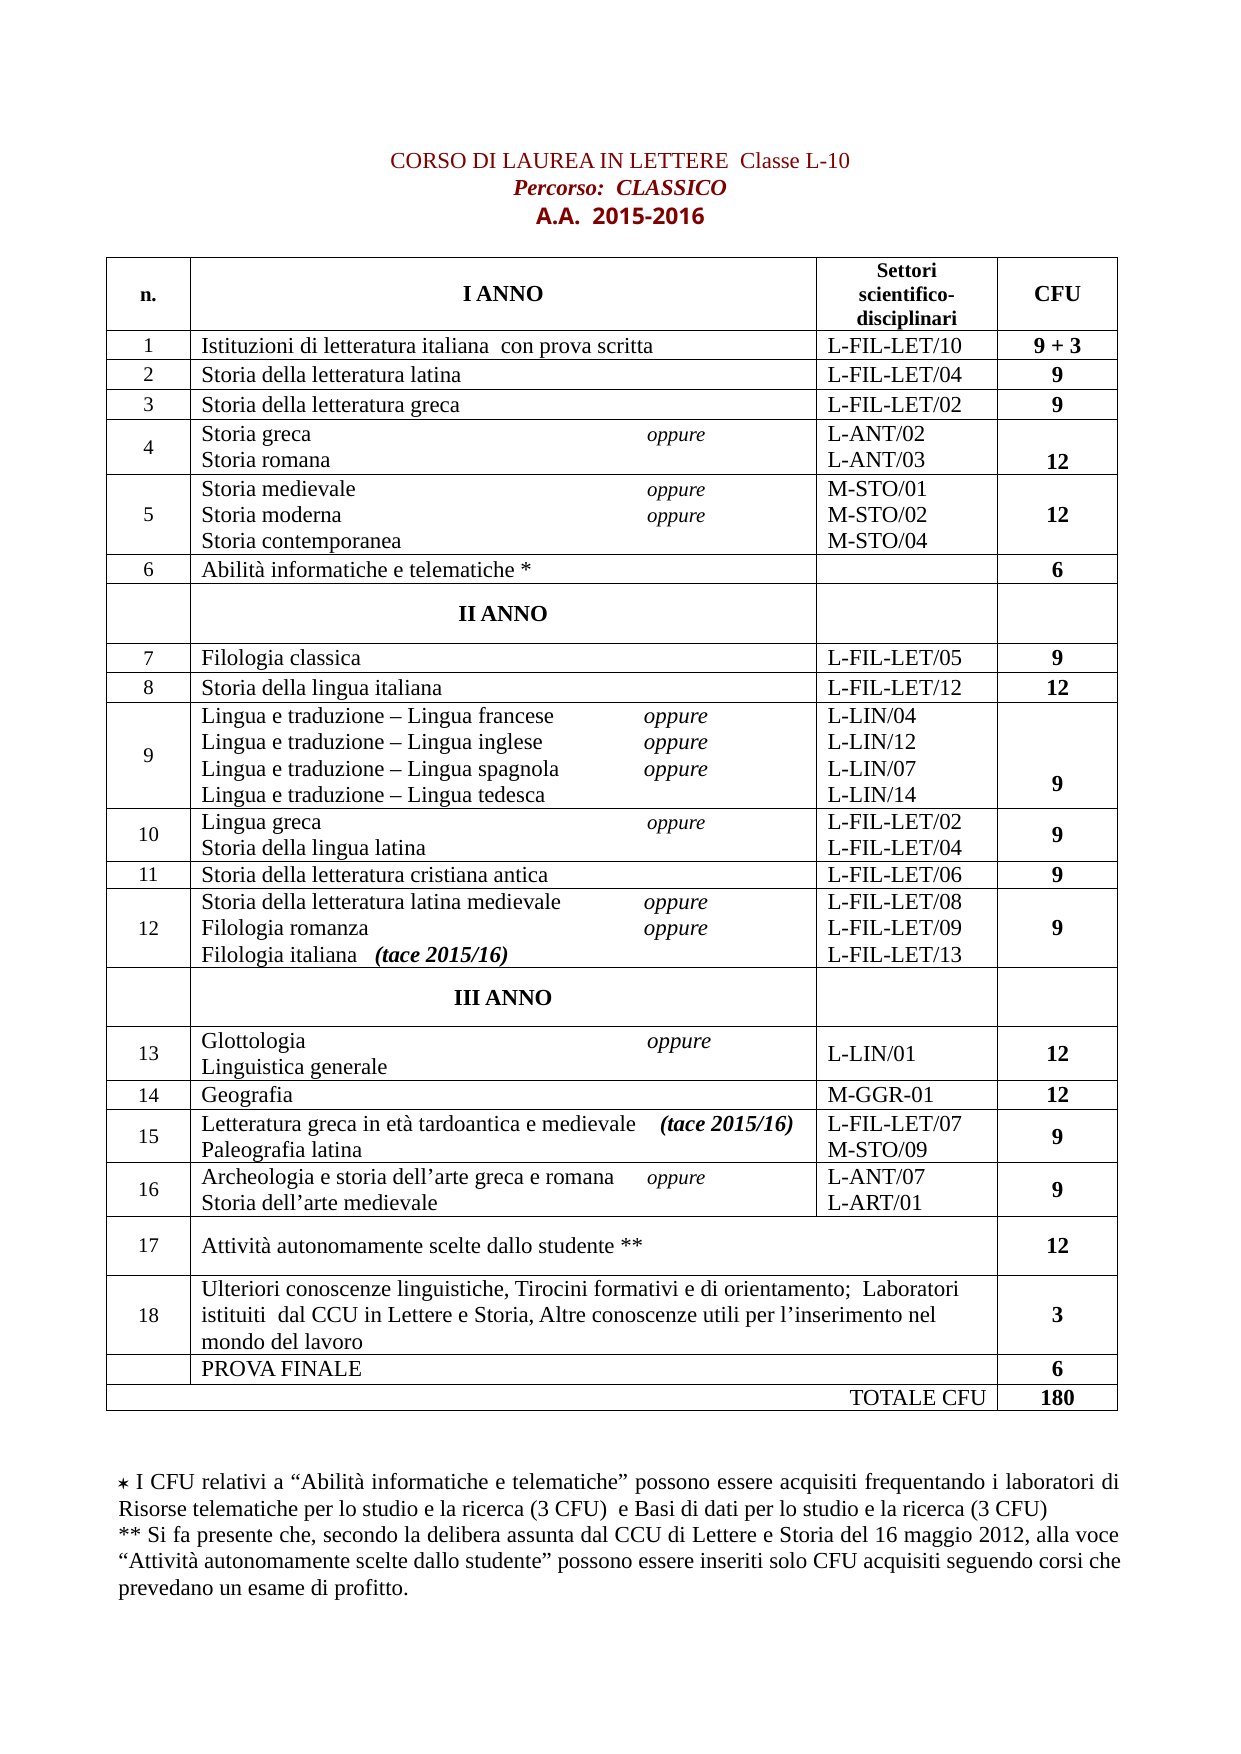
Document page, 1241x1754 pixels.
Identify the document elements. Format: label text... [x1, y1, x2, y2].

table_cell Lingua e traduzione – Lingua francese oppure Lingua e traduzione – Lingua inglese oppure Lingua e traduzione – Lingua spagnola oppure Lingua e traduzione – Lingua tedesca [191, 703, 816, 807]
table_cell Storia della lingua italiana [191, 673, 816, 702]
table_header n. [107, 258, 190, 330]
table_cell 12 [107, 889, 190, 967]
table_cell 8 [107, 673, 190, 702]
table_cell L-FIL-LET/05 [817, 644, 997, 672]
table_cell 11 [107, 862, 190, 888]
table_cell 14 [107, 1081, 190, 1109]
table_cell Storia greca oppure Storia romana [191, 420, 816, 474]
table_cell Letteratura greca in età tardoantica e medievale (tace 2015/16) Paleografia latina [191, 1110, 816, 1162]
table_cell Storia della letteratura greca [191, 390, 816, 418]
table_cell 9 [107, 703, 190, 807]
table_cell 10 [107, 809, 190, 861]
table_cell L-FIL-LET/06 [817, 862, 997, 888]
table_cell 9 + 3 [998, 331, 1117, 359]
table_cell Archeologia e storia dell’arte greca e romana oppure Storia dell’arte medievale [191, 1163, 816, 1216]
table_cell L-FIL-LET/12 [817, 673, 997, 702]
table_cell [817, 968, 997, 1026]
table_cell Attività autonomamente scelte dallo studente ** [191, 1217, 997, 1274]
table_cell L-FIL-LET/02 [817, 390, 997, 418]
table_cell 6 [107, 555, 190, 583]
table_cell 12 [998, 1217, 1117, 1274]
table_cell [817, 584, 997, 642]
table_cell L-FIL-LET/07 M-STO/09 [817, 1110, 997, 1162]
table_cell 1 [107, 331, 190, 359]
table_cell 12 [998, 1081, 1117, 1109]
text A.A. 2015-2016 [118, 200, 1122, 232]
table_cell L-LIN/01 [817, 1027, 997, 1079]
table_cell 9 [998, 644, 1117, 672]
table_cell 17 [107, 1217, 190, 1274]
table_cell 6 [998, 555, 1117, 583]
table_cell 13 [107, 1027, 190, 1079]
table_cell 6 [998, 1355, 1117, 1383]
table_cell Storia della letteratura latina [191, 360, 816, 389]
table_cell Istituzioni di letteratura italiana con prova scritta [191, 331, 816, 359]
table_header CFU [998, 258, 1117, 330]
table_cell L-ANT/02 L-ANT/03 [817, 420, 997, 474]
table_cell 9 [998, 889, 1117, 967]
table_cell Storia della letteratura latina medievale oppure Filologia romanza oppure Filologia italiana (tace 2015/16) [191, 889, 816, 967]
table_cell 4 [107, 420, 190, 474]
table_cell 9 [998, 360, 1117, 389]
table_cell 9 [998, 1110, 1117, 1162]
table_cell 15 [107, 1110, 190, 1162]
table_cell Ulteriori conoscenze linguistiche, Tirocini formativi e di orientamento; Laboratori istituiti dal CCU in Lettere e Storia, Altre conoscenze utili per l’inserimento nel mondo del lavoro [191, 1276, 997, 1354]
table_cell [998, 968, 1117, 1026]
table_cell L-FIL-LET/04 [817, 360, 997, 389]
table_cell 3 [998, 1276, 1117, 1354]
text ** Si fa presente che, secondo la delibera assunta dal CCU di Lettere e Storia del 16 maggio 2012, alla voce “Attività autonomamente scelte dallo studente” possono essere inseriti solo CFU acquisiti seguendo corsi che prevedano un esame di profitto. [118, 1521, 1122, 1600]
table_cell Storia della letteratura cristiana antica [191, 862, 816, 888]
table_cell 3 [107, 390, 190, 418]
table_cell [107, 584, 190, 642]
table_cell L-FIL-LET/08 L-FIL-LET/09 L-FIL-LET/13 [817, 889, 997, 967]
text Percorso: CLASSICO [118, 174, 1122, 200]
text  I CFU relativi a “Abilità informatiche e telematiche” possono essere acquisiti frequentando i laboratori di Risorse telematiche per lo studio e la ricerca (3 CFU) e Basi di dati per lo studio e la ricerca (3 CFU) [118, 1468, 1122, 1521]
table_cell L-FIL-LET/02 L-FIL-LET/04 [817, 809, 997, 861]
table_cell 9 [998, 862, 1117, 888]
table_cell Lingua greca oppure Storia della lingua latina [191, 809, 816, 861]
table_cell 180 [998, 1385, 1117, 1410]
table_cell Filologia classica [191, 644, 816, 672]
table_cell [817, 555, 997, 583]
table_cell 2 [107, 360, 190, 389]
table_cell 9 [998, 1163, 1117, 1216]
table_cell L-ANT/07 L-ART/01 [817, 1163, 997, 1216]
table_cell L-LIN/04 L-LIN/12 L-LIN/07 L-LIN/14 [817, 703, 997, 807]
table_cell Storia medievale oppure Storia moderna oppure Storia contemporanea [191, 475, 816, 554]
table_header I ANNO [191, 258, 816, 330]
table_cell 12 [998, 420, 1117, 474]
table_cell [998, 584, 1117, 642]
table_cell 12 [998, 475, 1117, 554]
table_cell L-FIL-LET/10 [817, 331, 997, 359]
table_cell [107, 1355, 190, 1383]
table_header Settori scientifico-disciplinari [817, 258, 997, 330]
table_cell Abilità informatiche e telematiche * [191, 555, 816, 583]
table_cell 16 [107, 1163, 190, 1216]
table_cell TOTALE CFU [107, 1385, 997, 1410]
table_cell Glottologia oppure Linguistica generale [191, 1027, 816, 1079]
table_cell 18 [107, 1276, 190, 1354]
table_cell 5 [107, 475, 190, 554]
table_cell 12 [998, 1027, 1117, 1079]
table_cell II ANNO [191, 584, 816, 642]
text CORSO DI LAUREA IN LETTERE Classe L-10 [118, 148, 1122, 174]
table_cell 9 [998, 703, 1117, 807]
table_cell M-GGR-01 [817, 1081, 997, 1109]
table_cell [107, 968, 190, 1026]
table_cell Geografia [191, 1081, 816, 1109]
table_cell PROVA FINALE [191, 1355, 997, 1383]
table_cell 9 [998, 390, 1117, 418]
table_cell 7 [107, 644, 190, 672]
table_cell 9 [998, 809, 1117, 861]
table_cell III ANNO [191, 968, 816, 1026]
table_cell 12 [998, 673, 1117, 702]
table_cell M-STO/01 M-STO/02 M-STO/04 [817, 475, 997, 554]
